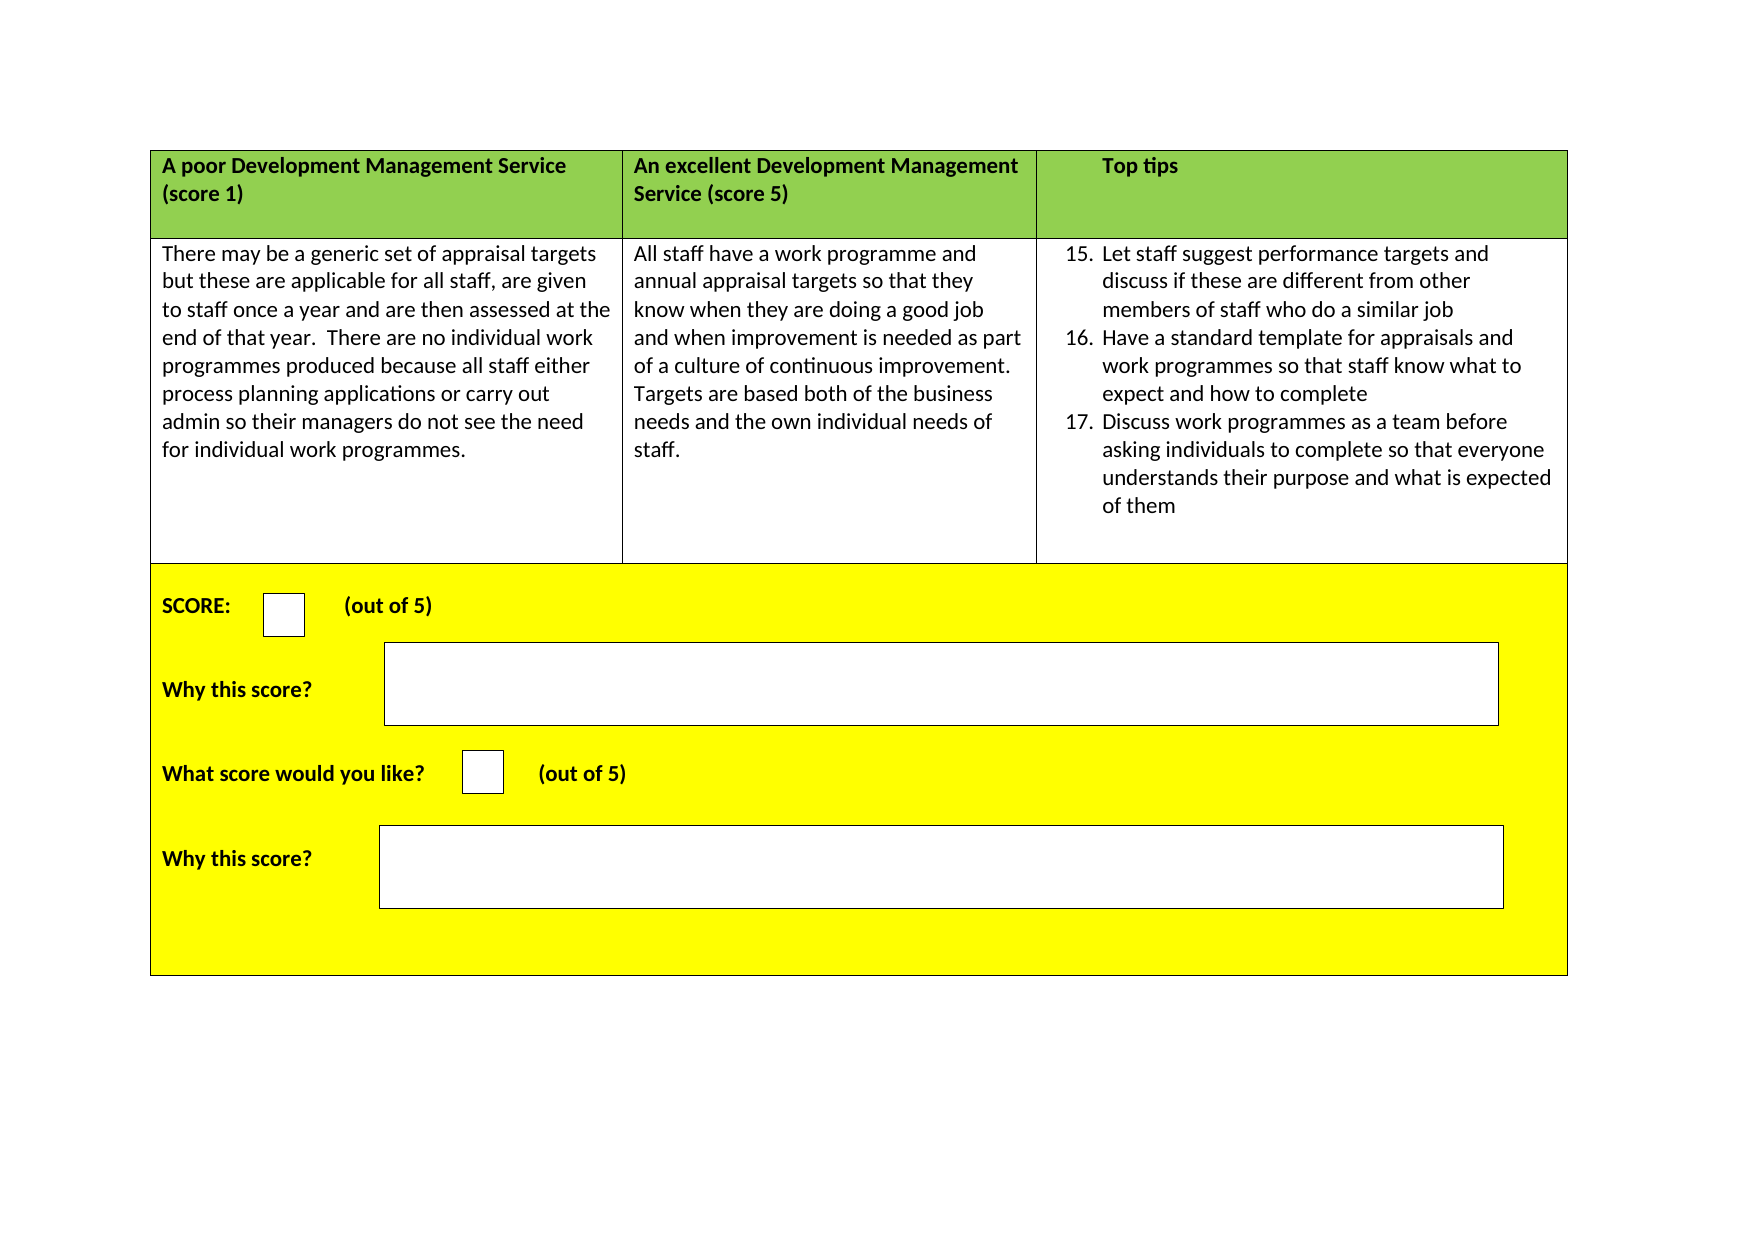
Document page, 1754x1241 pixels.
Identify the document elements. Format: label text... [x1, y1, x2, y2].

table_header A poor Development Management Service (score 1) [151, 151, 622, 238]
table_cell There may be a generic set of appraisal targets but these are applicable for all staff, are given to staff once a year and are then assessed at the end of that year. There are no individual work programmes produced because all staff either process planning applications or carry out admin so their managers do not see the need for individual work programmes. [151, 239, 622, 562]
table_header An excellent Development Management Service (score 5) [623, 151, 1036, 238]
table_cell SCORE: (out of 5) Why this score? What score would you like? (out of 5) Why this score? [151, 564, 1567, 975]
table_header Top tips [1037, 151, 1567, 238]
table_cell Let staff suggest performance targets and discuss if these are different from other members of staff who do a similar job Have a standard template for appraisals and work programmes so that staff know what to expect and how to complete Discuss work programmes as a team before asking individuals to complete so that everyone understands their purpose and what is expected of them [1037, 239, 1567, 562]
table_cell All staff have a work programme and annual appraisal targets so that they know when they are doing a good job and when improvement is needed as part of a culture of continuous improvement. Targets are based both of the business needs and the own individual needs of staff. [623, 239, 1036, 562]
